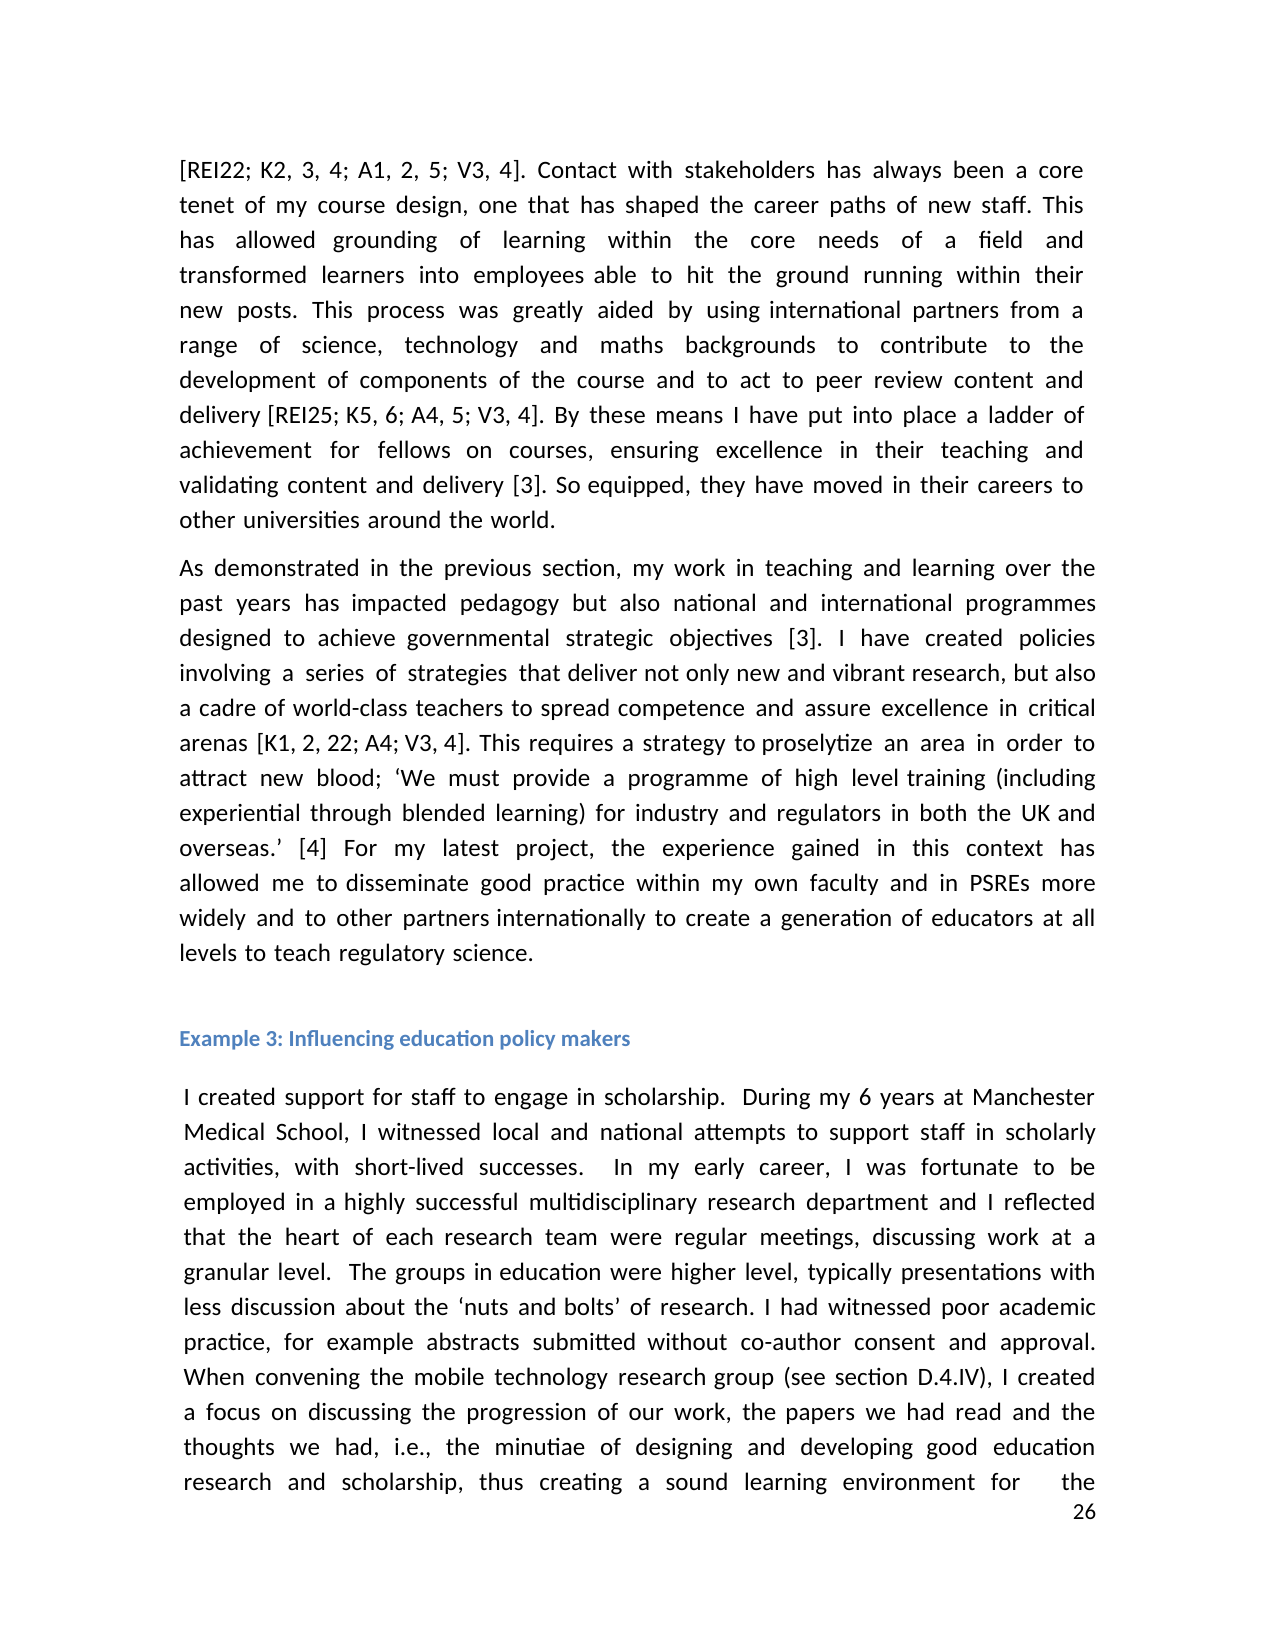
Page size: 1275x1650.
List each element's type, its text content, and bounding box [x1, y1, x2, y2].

subtitle Example 3: Influencing education policy makers [179, 1024, 1096, 1052]
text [183, 1081, 1096, 1497]
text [179, 154, 1084, 535]
text As demonstrated in the previous section, my work in teaching and learning over the past years has impacted pedagogy but also national and international programmes designed to achieve governmental strategic objectives [3]. I have created policies involving a series of strategies that deliver not only new and vibrant research, but also a cadre of world-class teachers to spread competence and assure excellence in critical arenas [K1, 2, 22; A4; V3, 4]. This requires a strategy to proselytize an area in order to attract new blood; ‘We must provide a programme of high level training (including experiential through blended learning) for industry and regulators in both the UK and overseas.’ [4] For my latest project, the experience gained in this context has allowed me to disseminate good practice within my own faculty and in PSREs more widely and to other partners internationally to create a generation of educators at all levels to teach regulatory science. [179, 552, 1096, 967]
